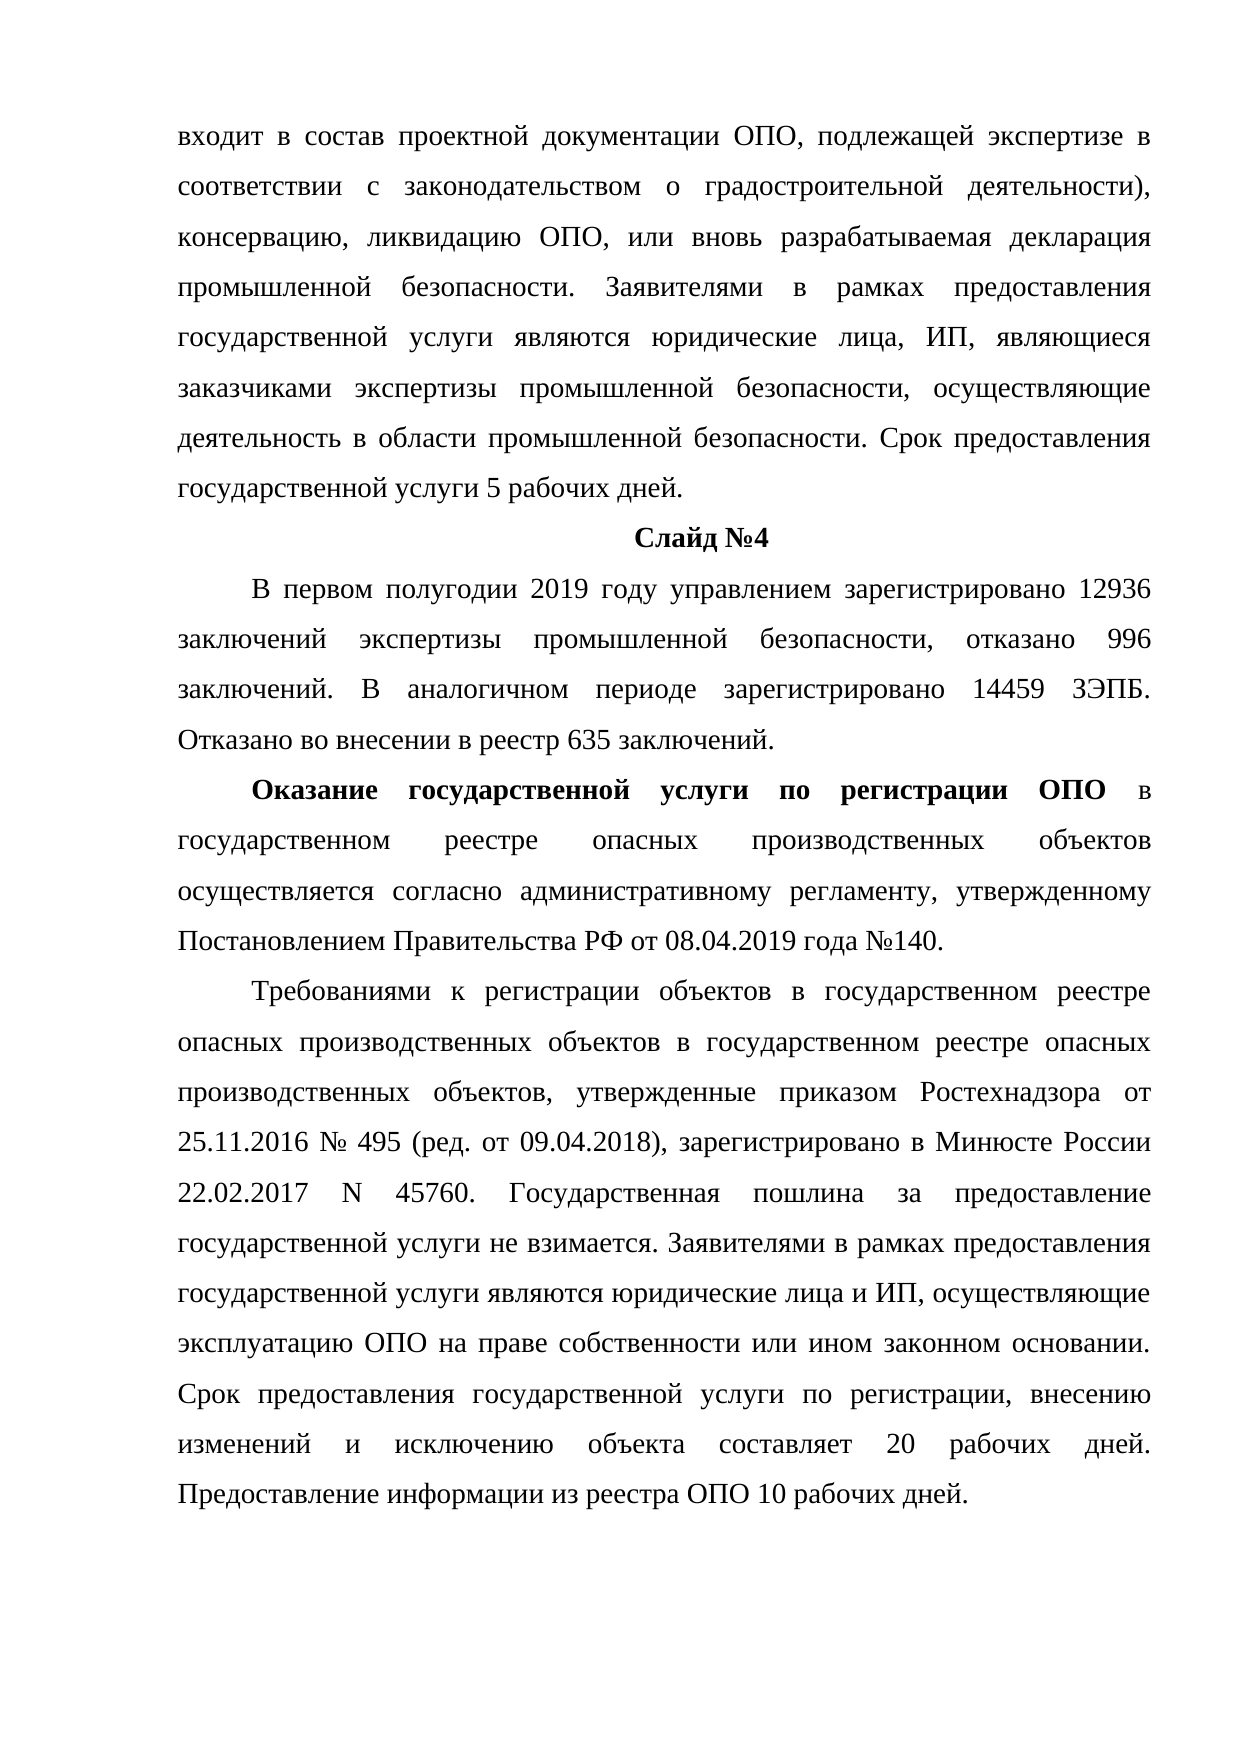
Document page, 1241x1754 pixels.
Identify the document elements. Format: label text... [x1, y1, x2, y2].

text В первом полугодии 2019 году управлением зарегистрировано 12936 заключений экспертизы промышленной безопасности, отказано 996 заключений. В аналогичном периоде зарегистрировано 14459 ЗЭПБ. Отказано во внесении в реестр 635 заключений. [177, 571, 1152, 755]
text Оказание государственной услуги по регистрации ОПО в государственном реестре опасных производственных объектов осуществляется согласно административному регламенту, утвержденному Постановлением Правительства РФ от 08.04.2019 года №140. [177, 772, 1152, 957]
text Слайд №4 [177, 521, 1152, 554]
text Требованиями к регистрации объектов в государственном реестре опасных производственных объектов в государственном реестре опасных производственных объектов, утвержденные приказом Ростехнадзора от 25.11.2016 № 495 (ред. от 09.04.2018), зарегистрировано в Минюсте России 22.02.2017 N 45760. Государственная пошлина за предоставление государственной услуги не взимается. Заявителями в рамках предоставления государственной услуги являются юридические лица и ИП, осуществляющие эксплуатацию ОПО на праве собственности или ином законном основании. Срок предоставления государственной услуги по регистрации, внесению изменений и исключению объекта составляет 20 рабочих дней. Предоставление информации из реестра ОПО 10 рабочих дней. [177, 973, 1152, 1510]
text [177, 118, 1152, 504]
